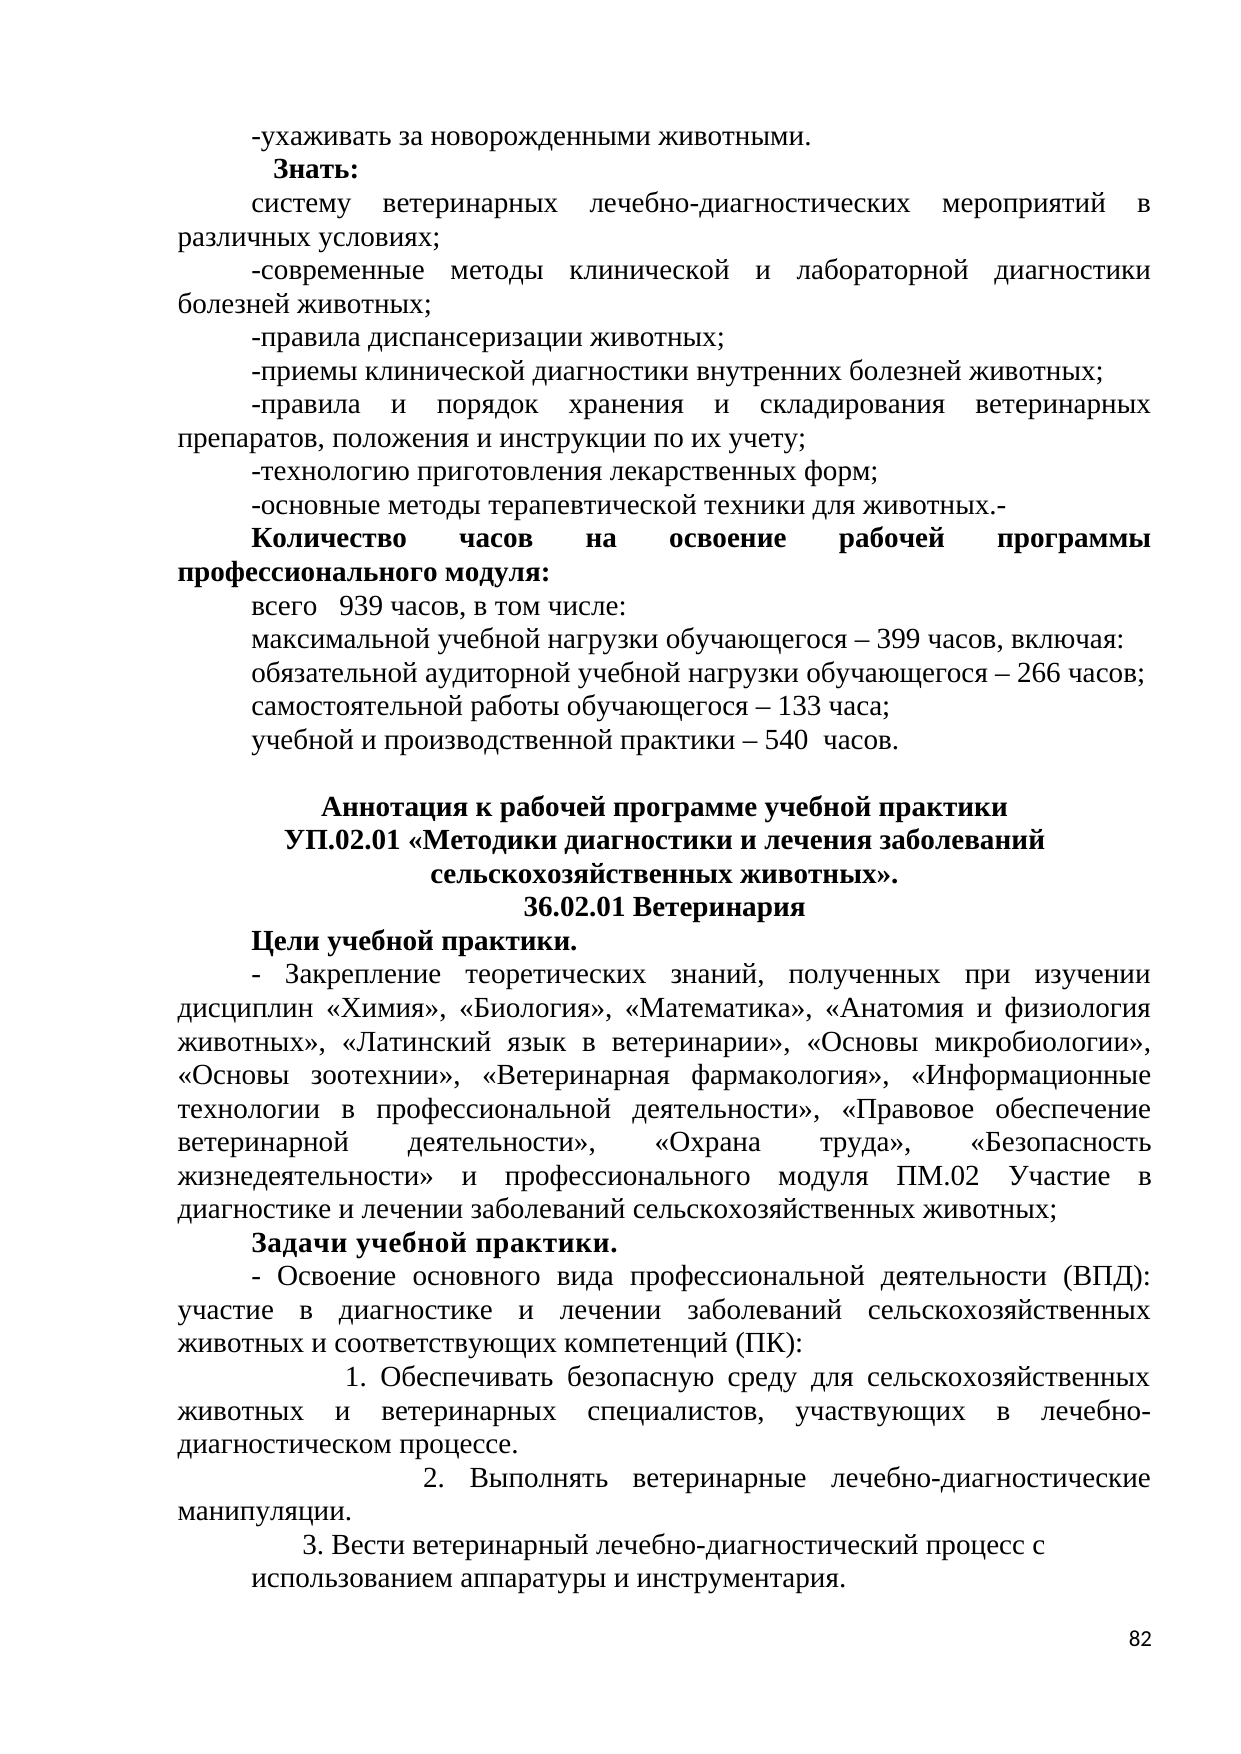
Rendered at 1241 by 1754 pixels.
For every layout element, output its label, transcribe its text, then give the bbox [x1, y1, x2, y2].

text обязательной аудиторной учебной нагрузки обучающегося – 266 часов; [177, 655, 1152, 688]
text - Закрепление теоретических знаний, полученных при изучении дисциплин «Химия», «Биология», «Математика», «Анатомия и физиология животных», «Латинский язык в ветеринарии», «Основы микробиологии», «Основы зоотехнии», «Ветеринарная фармакология», «Информационные технологии в профессиональной деятельности», «Правовое обеспечение ветеринарной деятельности», «Охрана труда», «Безопасность жизнедеятельности» и профессионального модуля ПМ.02 Участие в диагностике и лечении заболеваний сельскохозяйственных животных; [177, 957, 1152, 1225]
text 1. Обеспечивать безопасную среду для сельскохозяйственных животных и ветеринарных специалистов, участвующих в лечебно-диагностическом процессе. [177, 1359, 1152, 1460]
text 36.02.01 Ветеринария [177, 889, 1152, 923]
text 2. Выполнять ветеринарные лечебно-диагностические манипуляции. [177, 1460, 1152, 1527]
text Задачи учебной практики. [177, 1225, 1152, 1258]
text -современные методы клинической и лабораторной диагностики болезней животных; [177, 252, 1152, 319]
text УП.02.01 «Методики диагностики и лечения заболеваний сельскохозяйственных животных». [177, 822, 1152, 889]
text Знать: [177, 152, 1152, 185]
text Аннотация к рабочей программе учебной практики [177, 789, 1152, 822]
text всего 939 часов, в том числе: [177, 588, 1152, 621]
text самостоятельной работы обучающегося – 133 часа; [177, 688, 1152, 722]
text -технологию приготовления лекарственных форм; [177, 453, 1152, 487]
text систему ветеринарных лечебно-диагностических мероприятий в различных условиях; [177, 185, 1152, 252]
text 3. Вести ветеринарный лечебно-диагностический процесс с [177, 1527, 1152, 1560]
text максимальной учебной нагрузки обучающегося – 399 часов, включая: [177, 621, 1152, 655]
text - Освоение основного вида профессиональной деятельности (ВПД): участие в диагностике и лечении заболеваний сельскохозяйственных животных и соответствующих компетенций (ПК): [177, 1258, 1152, 1359]
text -ухаживать за новорожденными животными. [177, 118, 1152, 152]
text -правила диспансеризации животных; [177, 319, 1152, 353]
text Цели учебной практики. [177, 923, 1152, 957]
text -приемы клинической диагностики внутренних болезней животных; [177, 353, 1152, 386]
text -основные методы терапевтической техники для животных.- [177, 487, 1152, 521]
text использованием аппаратуры и инструментария. [177, 1560, 1152, 1594]
text учебной и производственной практики – 540 часов. [177, 722, 1152, 755]
text -правила и порядок хранения и складирования ветеринарных препаратов, положения и инструкции по их учету; [177, 386, 1152, 453]
text Количество часов на освоение рабочей программы профессионального модуля: [177, 521, 1152, 588]
